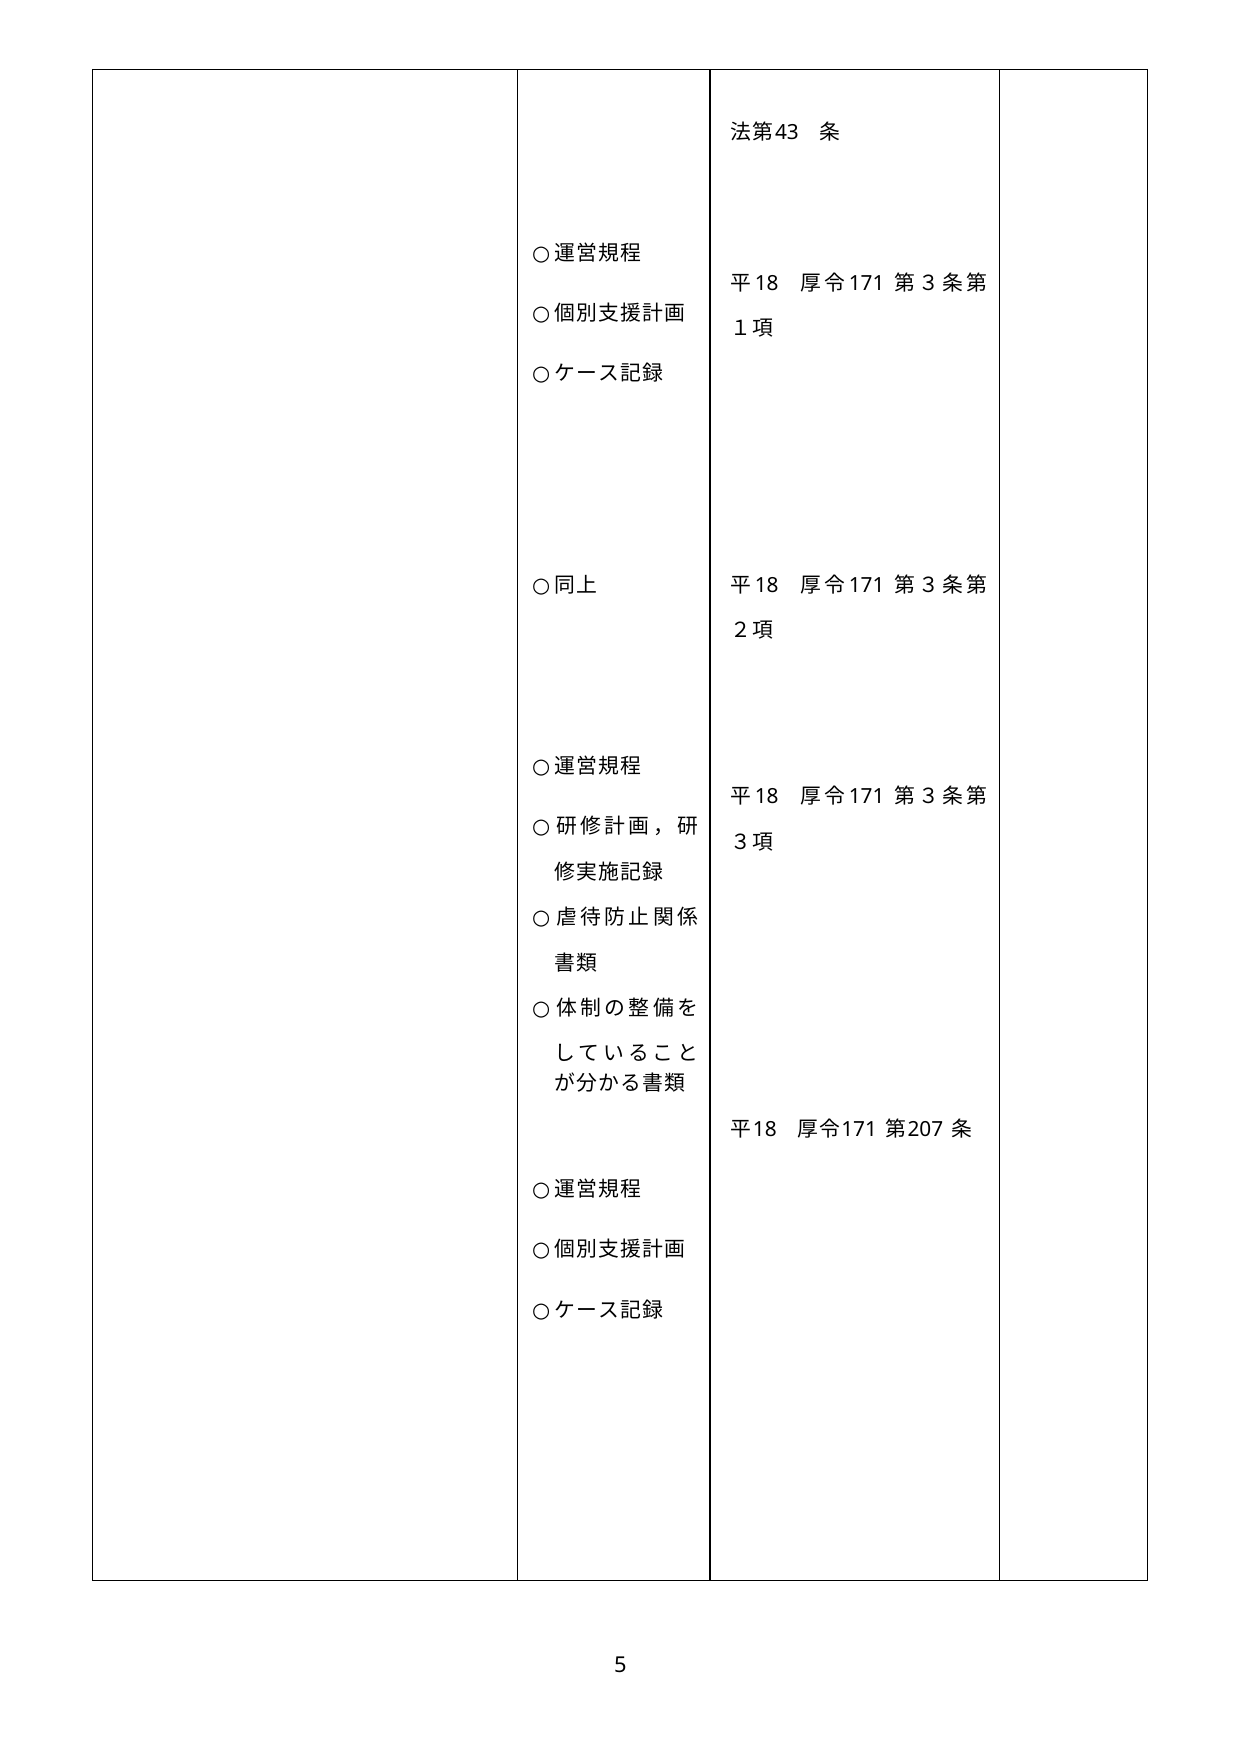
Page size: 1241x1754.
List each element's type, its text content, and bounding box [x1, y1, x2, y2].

table_cell 法第43条 平18厚令171第３条第１項 平18厚令171第３条第２項 平18厚令171第３条第３項 平18厚令171第207条 [711, 70, 999, 1580]
table_cell [93, 70, 517, 1580]
table_cell ○運営規程 ○個別支援計画 ○ケース記録 ○同上 ○運営規程 ○研修計画，研修実施記録 ○虐待防止関係書類 ○体制の整備をしていることが分かる書類 ○運営規程 ○個別支援計画 ○ケース記録 [518, 70, 709, 1580]
table_cell [1000, 70, 1147, 1580]
